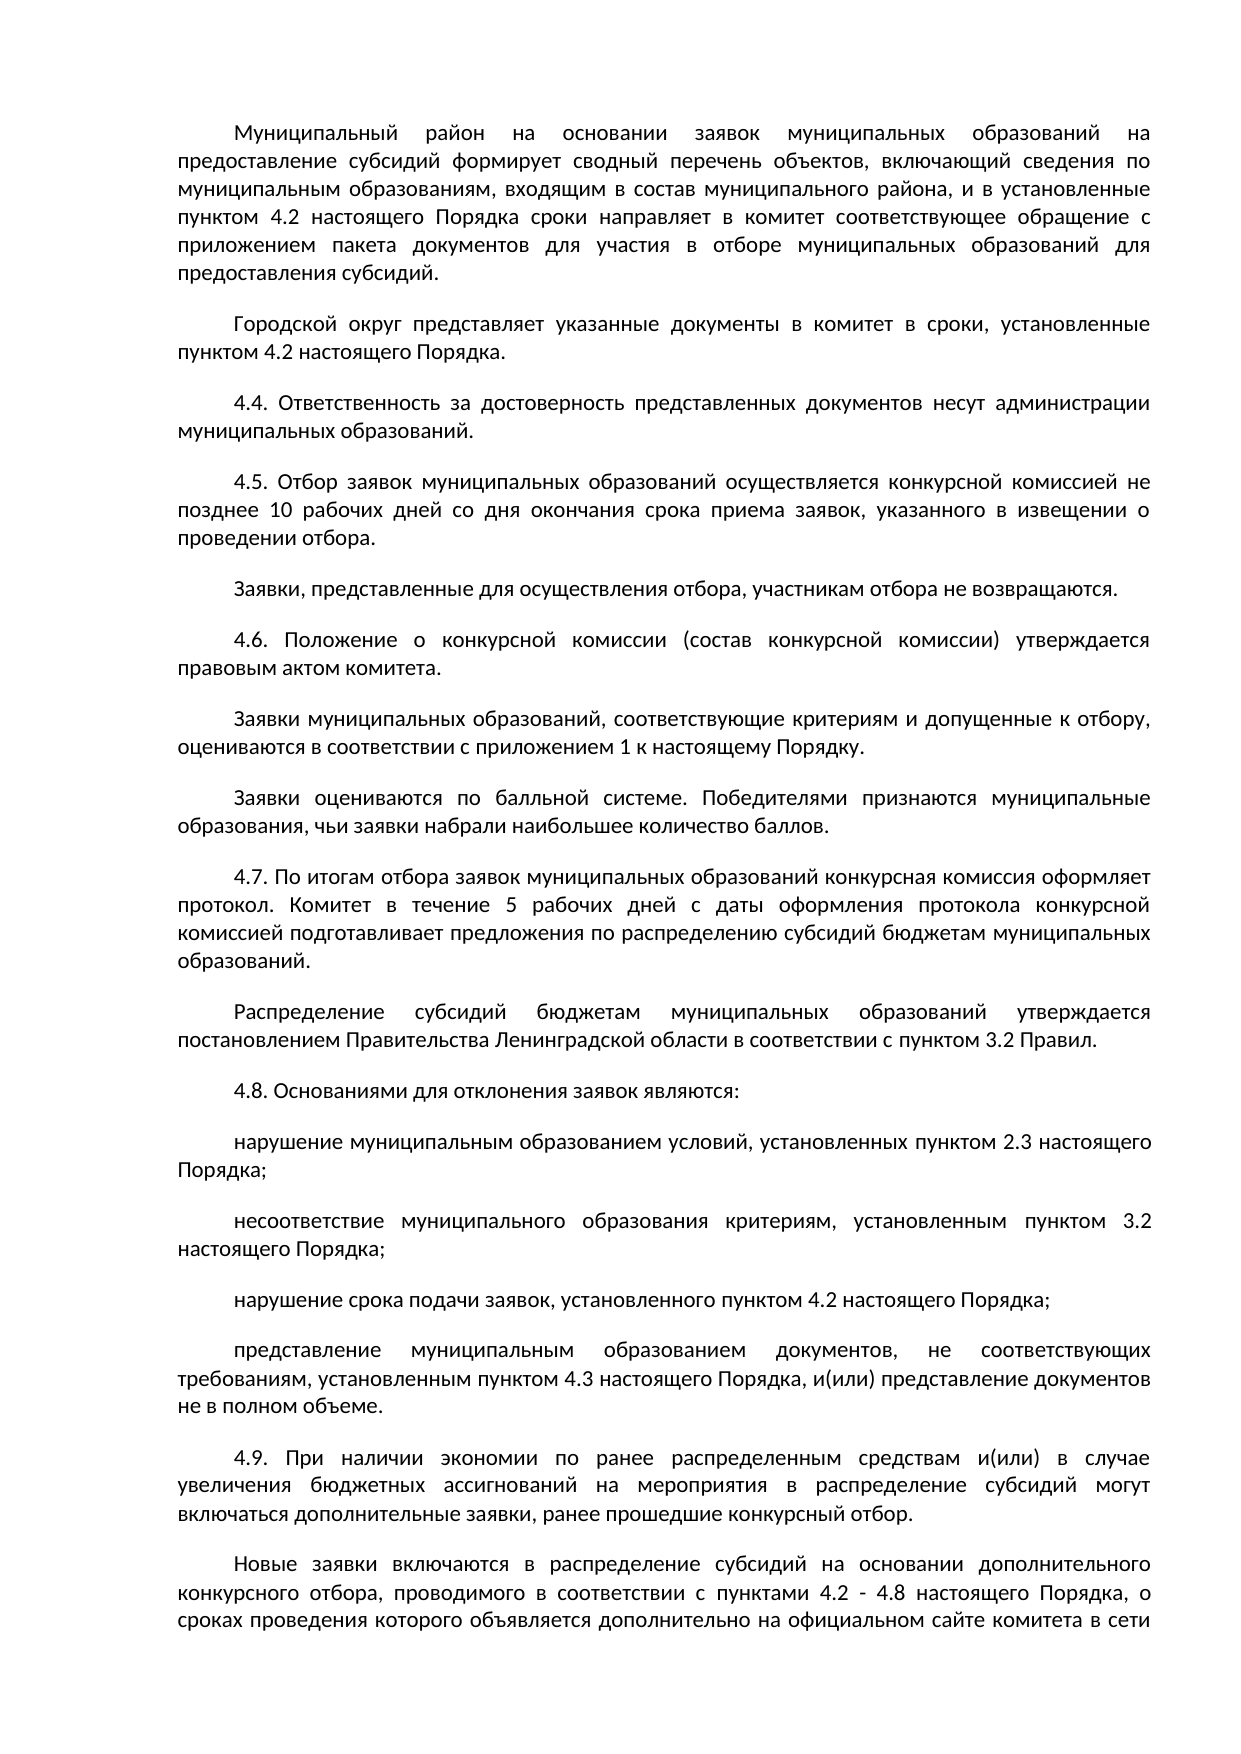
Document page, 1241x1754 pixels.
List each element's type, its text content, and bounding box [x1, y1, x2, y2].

text 4.8. Основаниями для отклонения заявок являются: [177, 1076, 1152, 1104]
text Заявки муниципальных образований, соответствующие критериям и допущенные к отбору, оцениваются в соответствии с приложением 1 к настоящему Порядку. [177, 704, 1152, 760]
text Распределение субсидий бюджетам муниципальных образований утверждается постановлением Правительства Ленинградской области в соответствии с пунктом 3.2 Правил. [177, 997, 1152, 1053]
text 4.6. Положение о конкурсной комиссии (состав конкурсной комиссии) утверждается правовым актом комитета. [177, 625, 1152, 681]
text Заявки, представленные для осуществления отбора, участникам отбора не возвращаются. [177, 574, 1152, 602]
text 4.4. Ответственность за достоверность представленных документов несут администрации муниципальных образований. [177, 388, 1152, 444]
text Муниципальный район на основании заявок муниципальных образований на предоставление субсидий формирует сводный перечень объектов, включающий сведения по муниципальным образованиям, входящим в состав муниципального района, и в установленные пунктом 4.2 настоящего Порядка сроки направляет в комитет соответствующее обращение с приложением пакета документов для участия в отборе муниципальных образований для предоставления субсидий. [177, 118, 1152, 286]
text 4.9. При наличии экономии по ранее распределенным средствам и(или) в случае увеличения бюджетных ассигнований на мероприятия в распределение субсидий могут включаться дополнительные заявки, ранее прошедшие конкурсный отбор. [177, 1443, 1152, 1527]
text Городской округ представляет указанные документы в комитет в сроки, установленные пунктом 4.2 настоящего Порядка. [177, 309, 1152, 365]
text нарушение муниципальным образованием условий, установленных пунктом 2.3 настоящего Порядка; [177, 1127, 1152, 1183]
text Заявки оцениваются по балльной системе. Победителями признаются муниципальные образования, чьи заявки набрали наибольшее количество баллов. [177, 783, 1152, 839]
text 4.7. По итогам отбора заявок муниципальных образований конкурсная комиссия оформляет протокол. Комитет в течение 5 рабочих дней с даты оформления протокола конкурсной комиссией подготавливает предложения по распределению субсидий бюджетам муниципальных образований. [177, 862, 1152, 974]
text 4.5. Отбор заявок муниципальных образований осуществляется конкурсной комиссией не позднее 10 рабочих дней со дня окончания срока приема заявок, указанного в извещении о проведении отбора. [177, 467, 1152, 551]
text несоответствие муниципального образования критериям, установленным пунктом 3.2 настоящего Порядка; [177, 1206, 1152, 1262]
text нарушение срока подачи заявок, установленного пунктом 4.2 настоящего Порядка; [177, 1285, 1152, 1313]
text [177, 1549, 1152, 1634]
text представление муниципальным образованием документов, не соответствующих требованиям, установленным пунктом 4.3 настоящего Порядка, и(или) представление документов не в полном объеме. [177, 1336, 1152, 1420]
